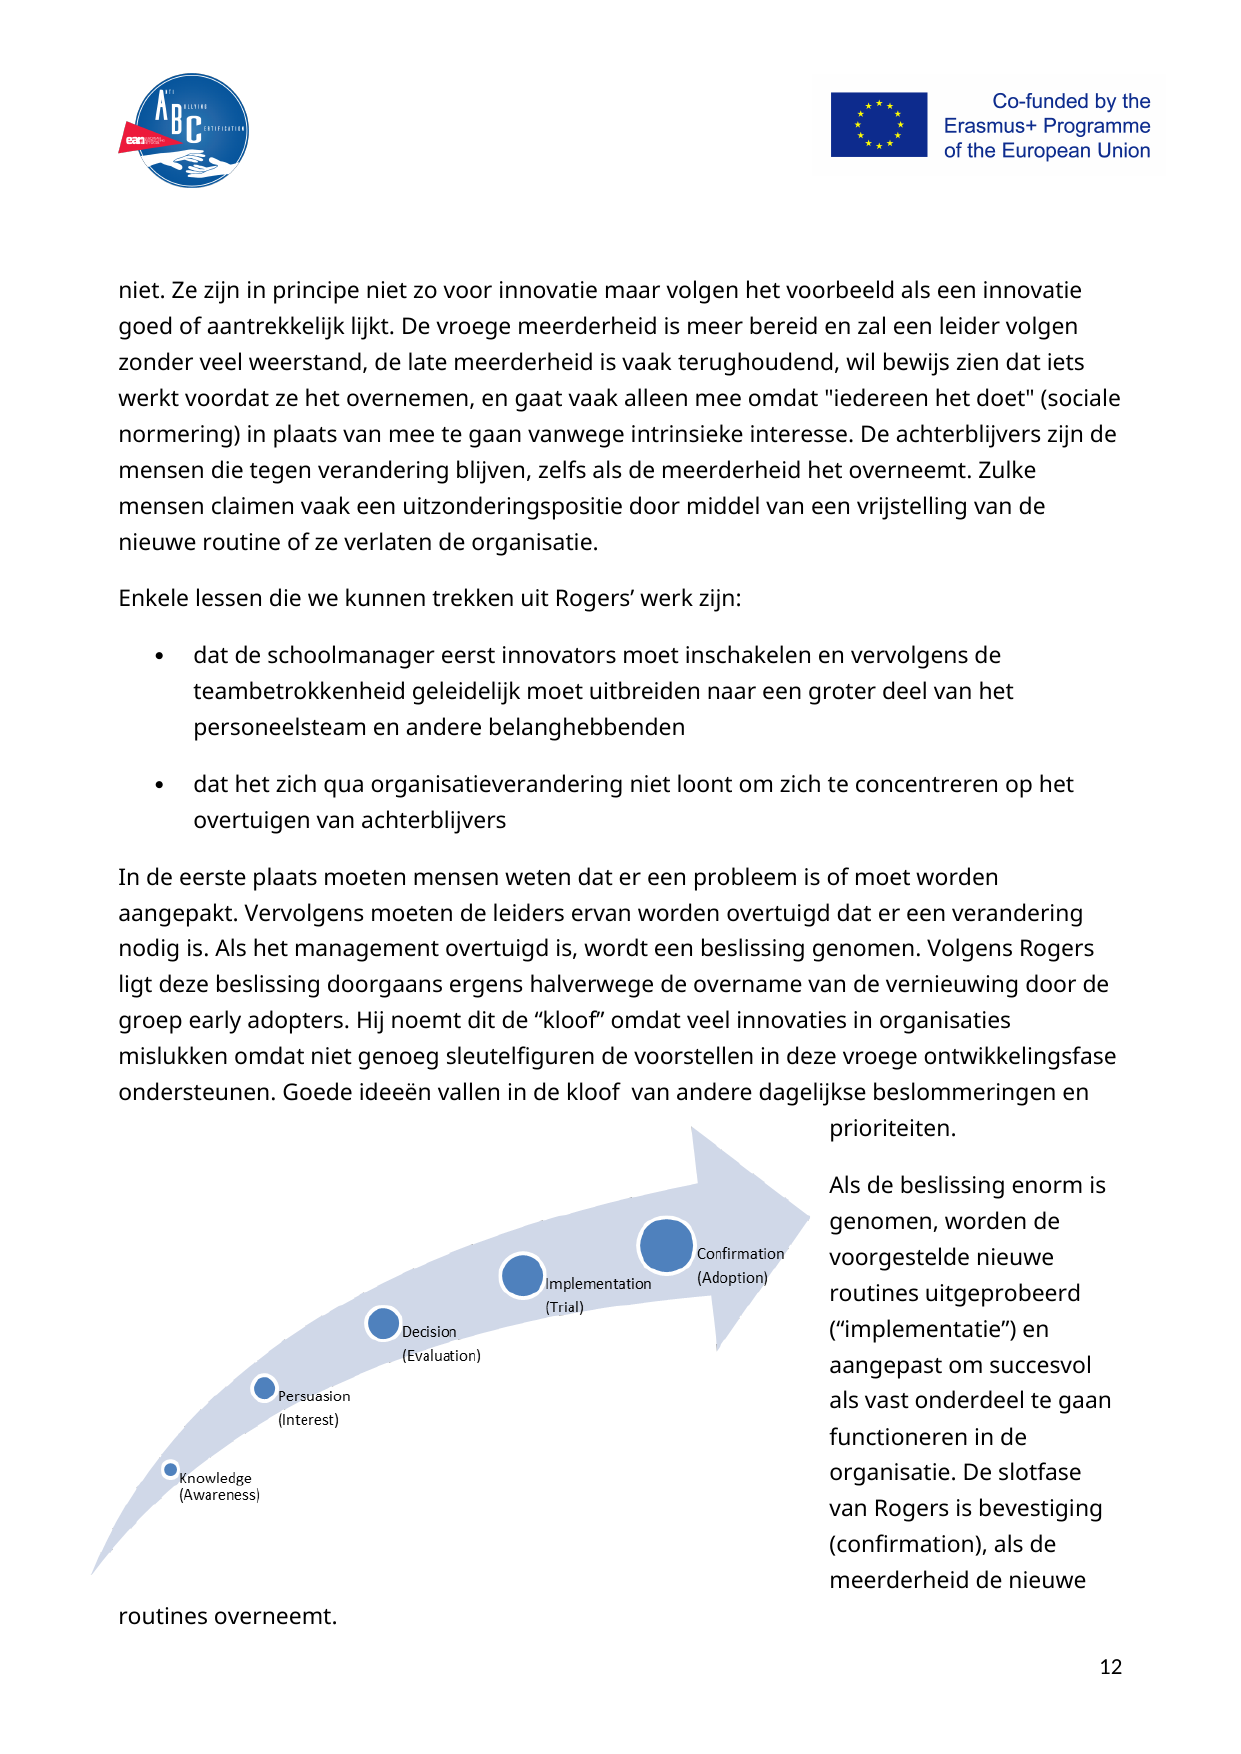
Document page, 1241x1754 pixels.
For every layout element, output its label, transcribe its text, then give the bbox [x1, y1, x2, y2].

picture [811, 74, 1167, 176]
picture [88, 1126, 811, 1575]
picture [118, 73, 250, 188]
list dat het zich qua organisatieverandering niet loont om zich te concentreren op het overtuigen van achterblijvers [156, 768, 1122, 835]
text In de eerste plaats moeten mensen weten dat er een probleem is of moet worden aangepakt. Vervolgens moeten de leiders ervan worden overtuigd dat er een verandering nodig is. Als het management overtuigd is, wordt een beslissing genomen. Volgens Rogers ligt deze beslissing doorgaans ergens halverwege de overname van de vernieuwing door de groep early adopters. Hij noemt dit de “kloof” omdat veel innovaties in organisaties mislukken omdat niet genoeg sleutelfiguren de voorstellen in deze vroege ontwikkelingsfase ondersteunen. Goede ideeën vallen in de kloof van andere dagelijkse beslommeringen en prioriteiten. [118, 861, 1122, 1143]
list dat de schoolmanager eerst innovators moet inschakelen en vervolgens de teambetrokkenheid geleidelijk moet uitbreiden naar een groter deel van het personeelsteam en andere belanghebbenden [156, 639, 1122, 742]
text Enkele lessen die we kunnen trekken uit Rogers’ werk zijn: [118, 582, 1122, 614]
